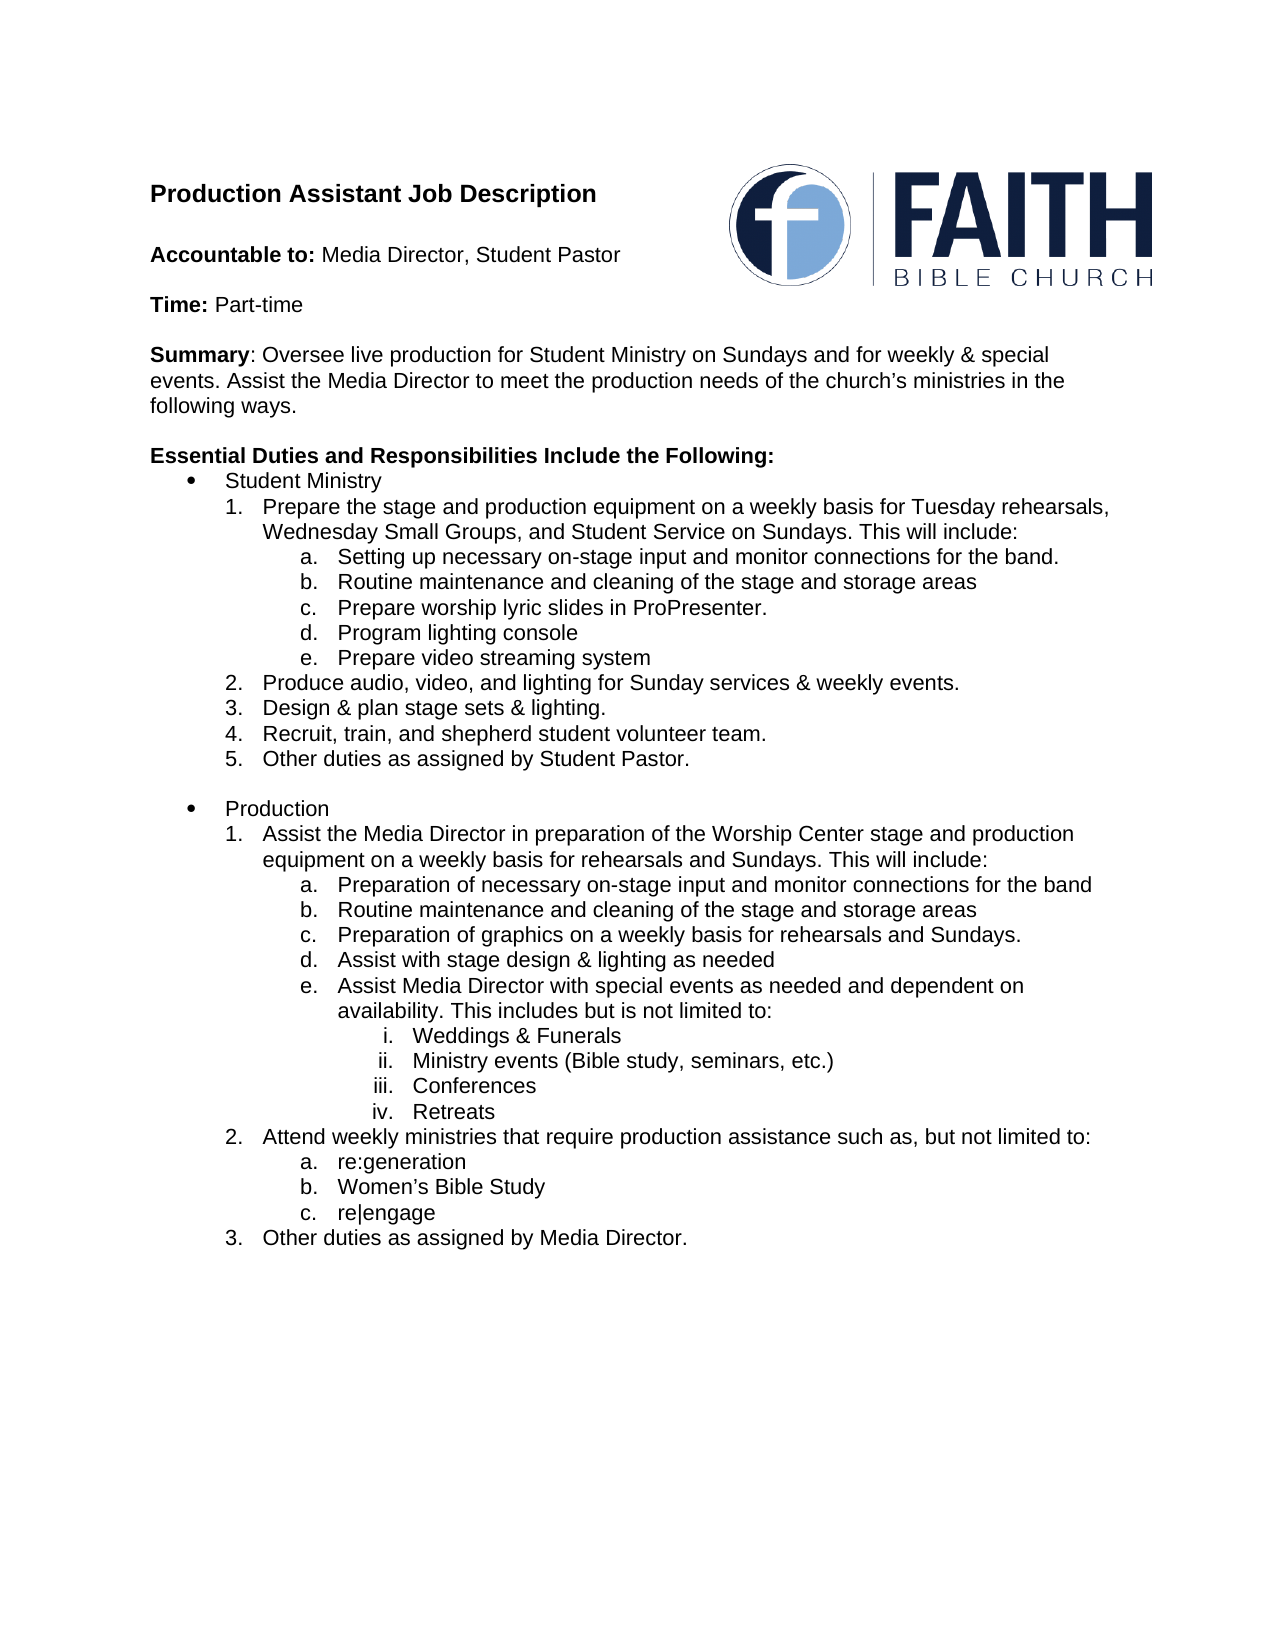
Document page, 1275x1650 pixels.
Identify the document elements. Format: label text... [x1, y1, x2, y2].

list Preparation of graphics on a weekly basis for rehearsals and Sundays. [300, 922, 1125, 947]
list Prepare the stage and production equipment on a weekly basis for Tuesday rehearsals, Wednesday Small Groups, and Student Service on Sundays. This will include: [225, 494, 1125, 544]
list Routine maintenance and cleaning of the stage and storage areas [300, 897, 1125, 922]
text Time: Part-time [150, 292, 1125, 317]
list Prepare video streaming system [300, 645, 1125, 670]
list Produce audio, video, and lighting for Sunday services & weekly events. [225, 670, 1125, 695]
list Attend weekly ministries that require production assistance such as, but not limited to: [225, 1124, 1125, 1149]
list Preparation of necessary on-stage input and monitor connections for the band [300, 872, 1125, 897]
list Assist with stage design & lighting as needed [300, 947, 1125, 973]
list Ministry events (Bible study, seminars, etc.) [394, 1048, 1125, 1073]
text Production Assistant Job Description [150, 179, 729, 207]
list re:generation [300, 1149, 1125, 1174]
list Assist Media Director with special events as needed and dependent on availability. This includes but is not limited to: [300, 973, 1125, 1023]
list Recruit, train, and shepherd student volunteer team. [225, 721, 1125, 746]
text Summary: Oversee live production for Student Ministry on Sundays and for weekly & special events. Assist the Media Director to meet the production needs of the church’s ministries in the following ways. [150, 342, 1125, 418]
list Other duties as assigned by Student Pastor. [225, 746, 1125, 771]
list Weddings & Funerals [394, 1023, 1125, 1048]
list Production [187, 796, 1125, 821]
text Essential Duties and Responsibilities Include the Following: [150, 443, 1125, 468]
list Prepare worship lyric slides in ProPresenter. [300, 594, 1125, 620]
list re|engage [300, 1199, 1125, 1225]
picture [729, 164, 1153, 286]
text Accountable to: Media Director, Student Pastor [150, 242, 729, 267]
list Design & plan stage sets & lighting. [225, 695, 1125, 721]
list Routine maintenance and cleaning of the stage and storage areas [300, 569, 1125, 594]
list Student Ministry [187, 468, 1125, 494]
list Women’s Bible Study [300, 1174, 1125, 1199]
list Retreats [394, 1099, 1125, 1124]
list Setting up necessary on-stage input and monitor connections for the band. [300, 544, 1125, 569]
list Program lighting console [300, 620, 1125, 645]
list Conferences [394, 1073, 1125, 1099]
list Other duties as assigned by Media Director. [225, 1225, 1125, 1250]
list Assist the Media Director in preparation of the Worship Center stage and production equipment on a weekly basis for rehearsals and Sundays. This will include: [225, 821, 1125, 872]
